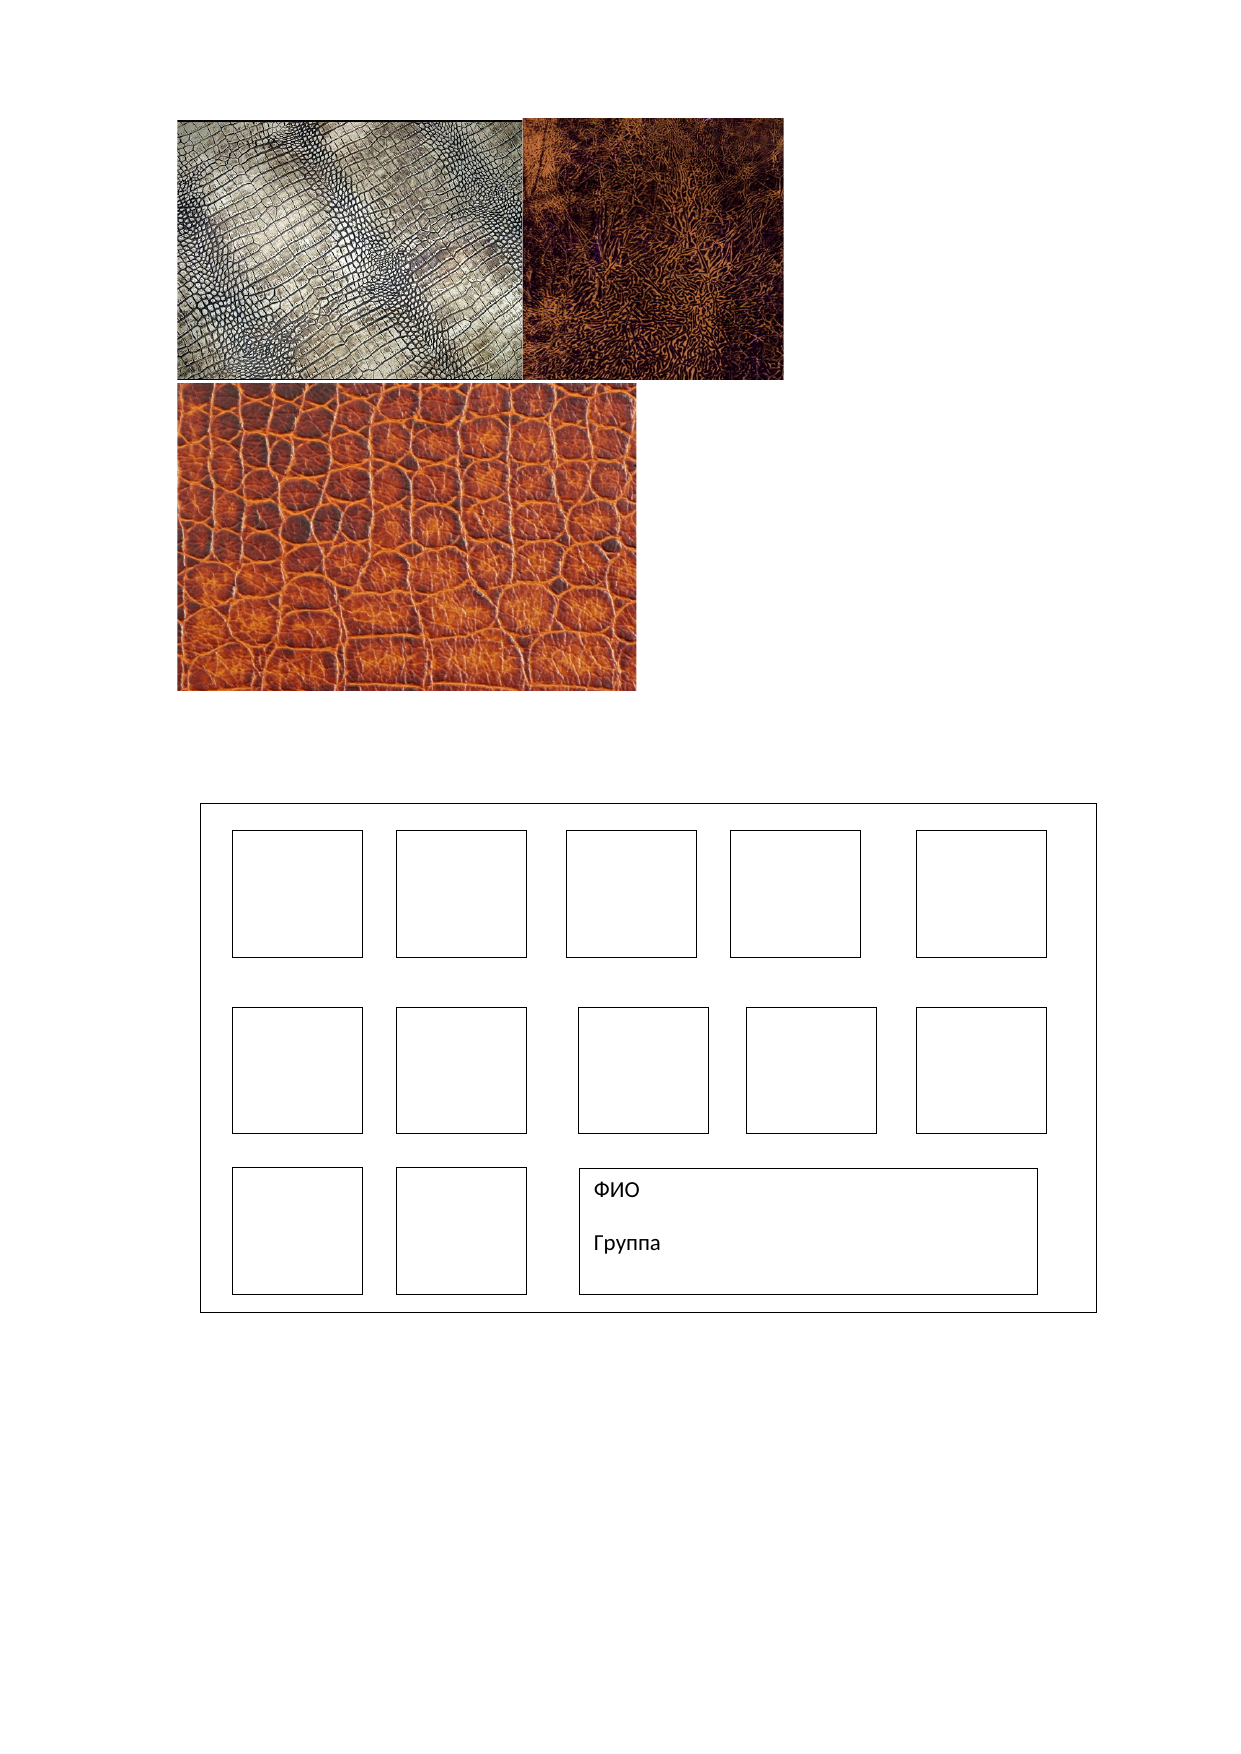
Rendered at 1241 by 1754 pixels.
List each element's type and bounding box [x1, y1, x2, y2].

picture [177, 383, 637, 691]
picture [177, 118, 784, 380]
